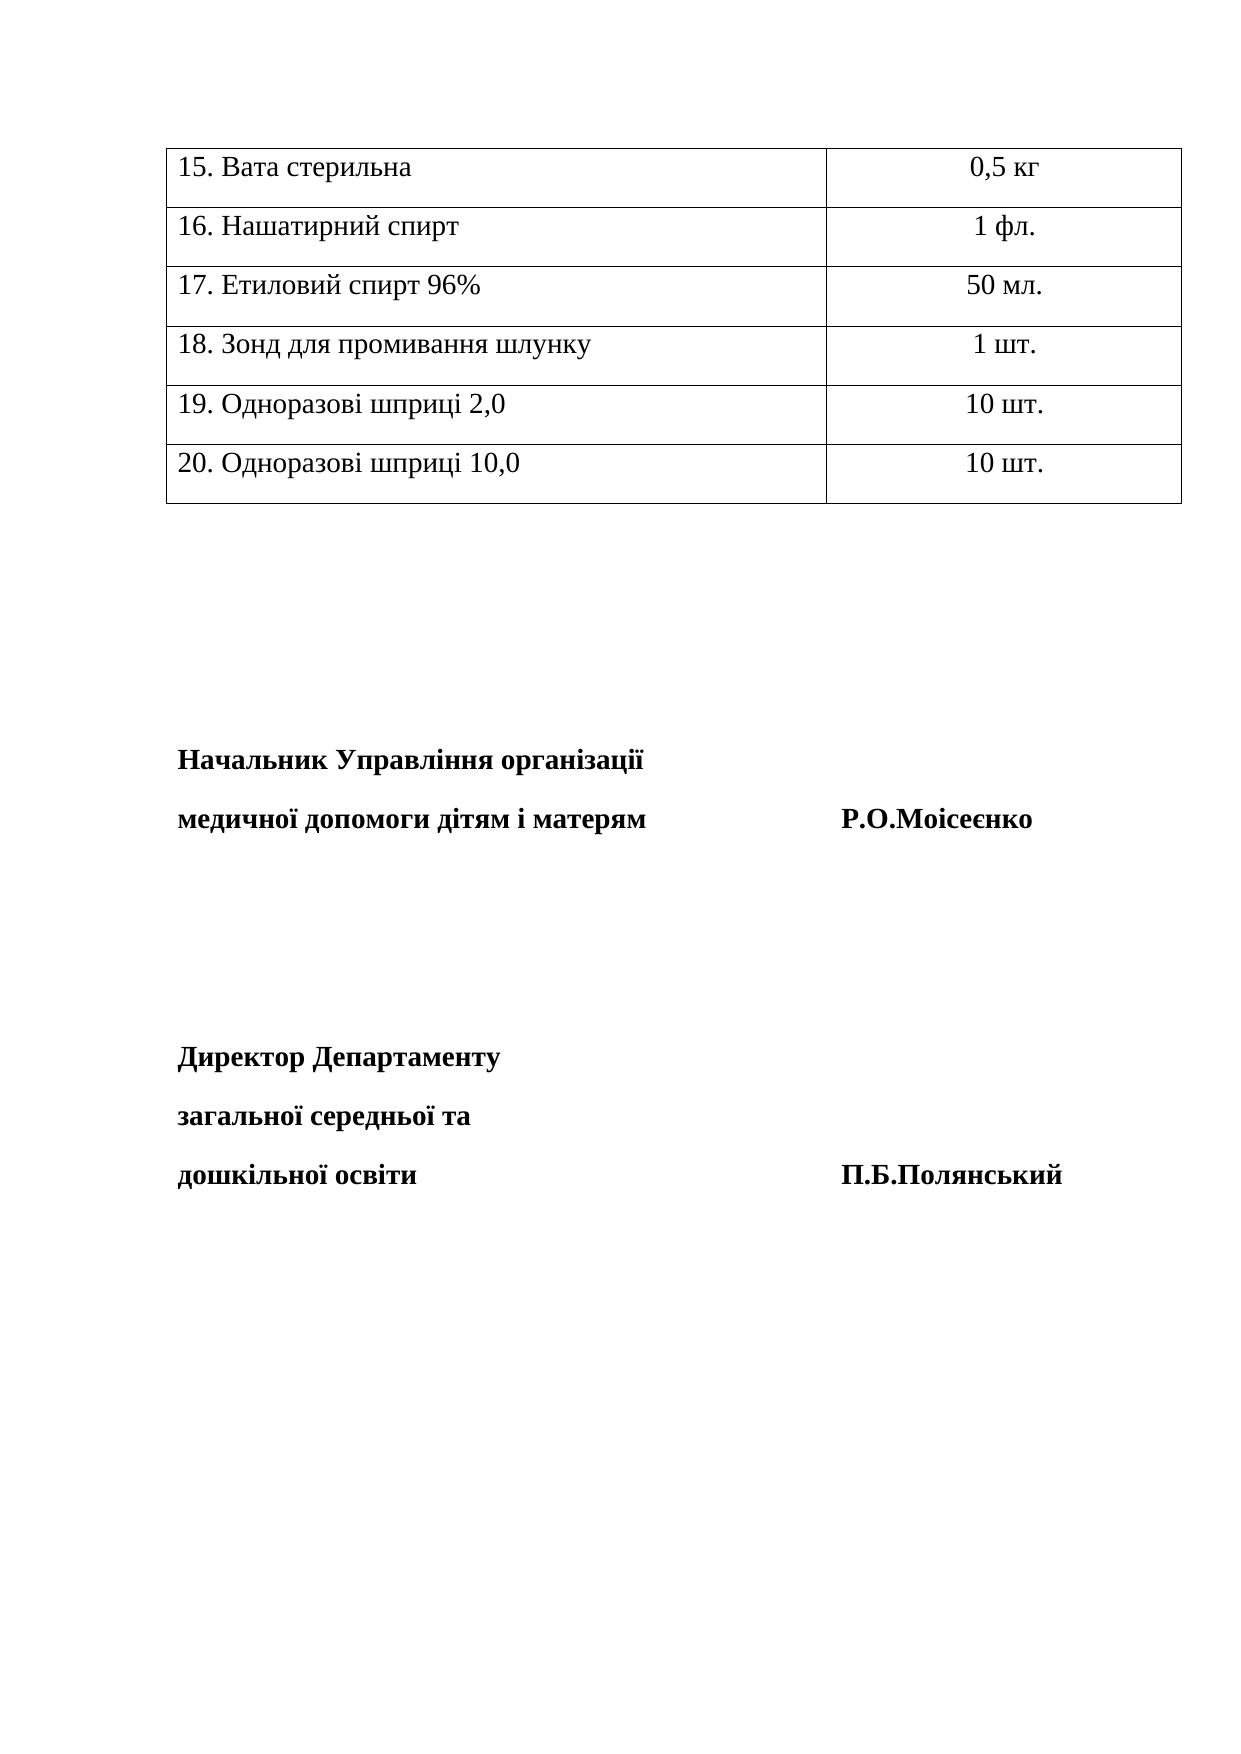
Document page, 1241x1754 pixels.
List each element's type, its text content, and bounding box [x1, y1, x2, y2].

text Директор Департаменту [177, 1039, 1122, 1072]
text загальної середньої та [177, 1098, 1122, 1132]
table_cell 1 фл. [827, 208, 1181, 266]
table_cell 1 шт. [827, 327, 1181, 385]
table_cell 17. Етиловий спирт 96% [167, 267, 826, 326]
table_cell 19. Одноразові шприці 2,0 [167, 386, 826, 444]
table_cell 16. Нашатирний спирт [167, 208, 826, 266]
table_cell 20. Одноразові шприці 10,0 [167, 445, 826, 503]
text дошкільної освіти П.Б.Полянський [177, 1157, 1122, 1191]
table_cell 18. Зонд для промивання шлунку [167, 327, 826, 385]
table_cell 10 шт. [827, 445, 1181, 503]
text Начальник Управління організації [177, 742, 1122, 775]
table_cell 0,5 кг [827, 149, 1181, 207]
table_cell 50 мл. [827, 267, 1181, 326]
table_cell 15. Вата стерильна [167, 149, 826, 207]
table_cell 10 шт. [827, 386, 1181, 444]
text медичної допомоги дітям і матерям Р.О.Моісеєнко [177, 801, 1122, 835]
